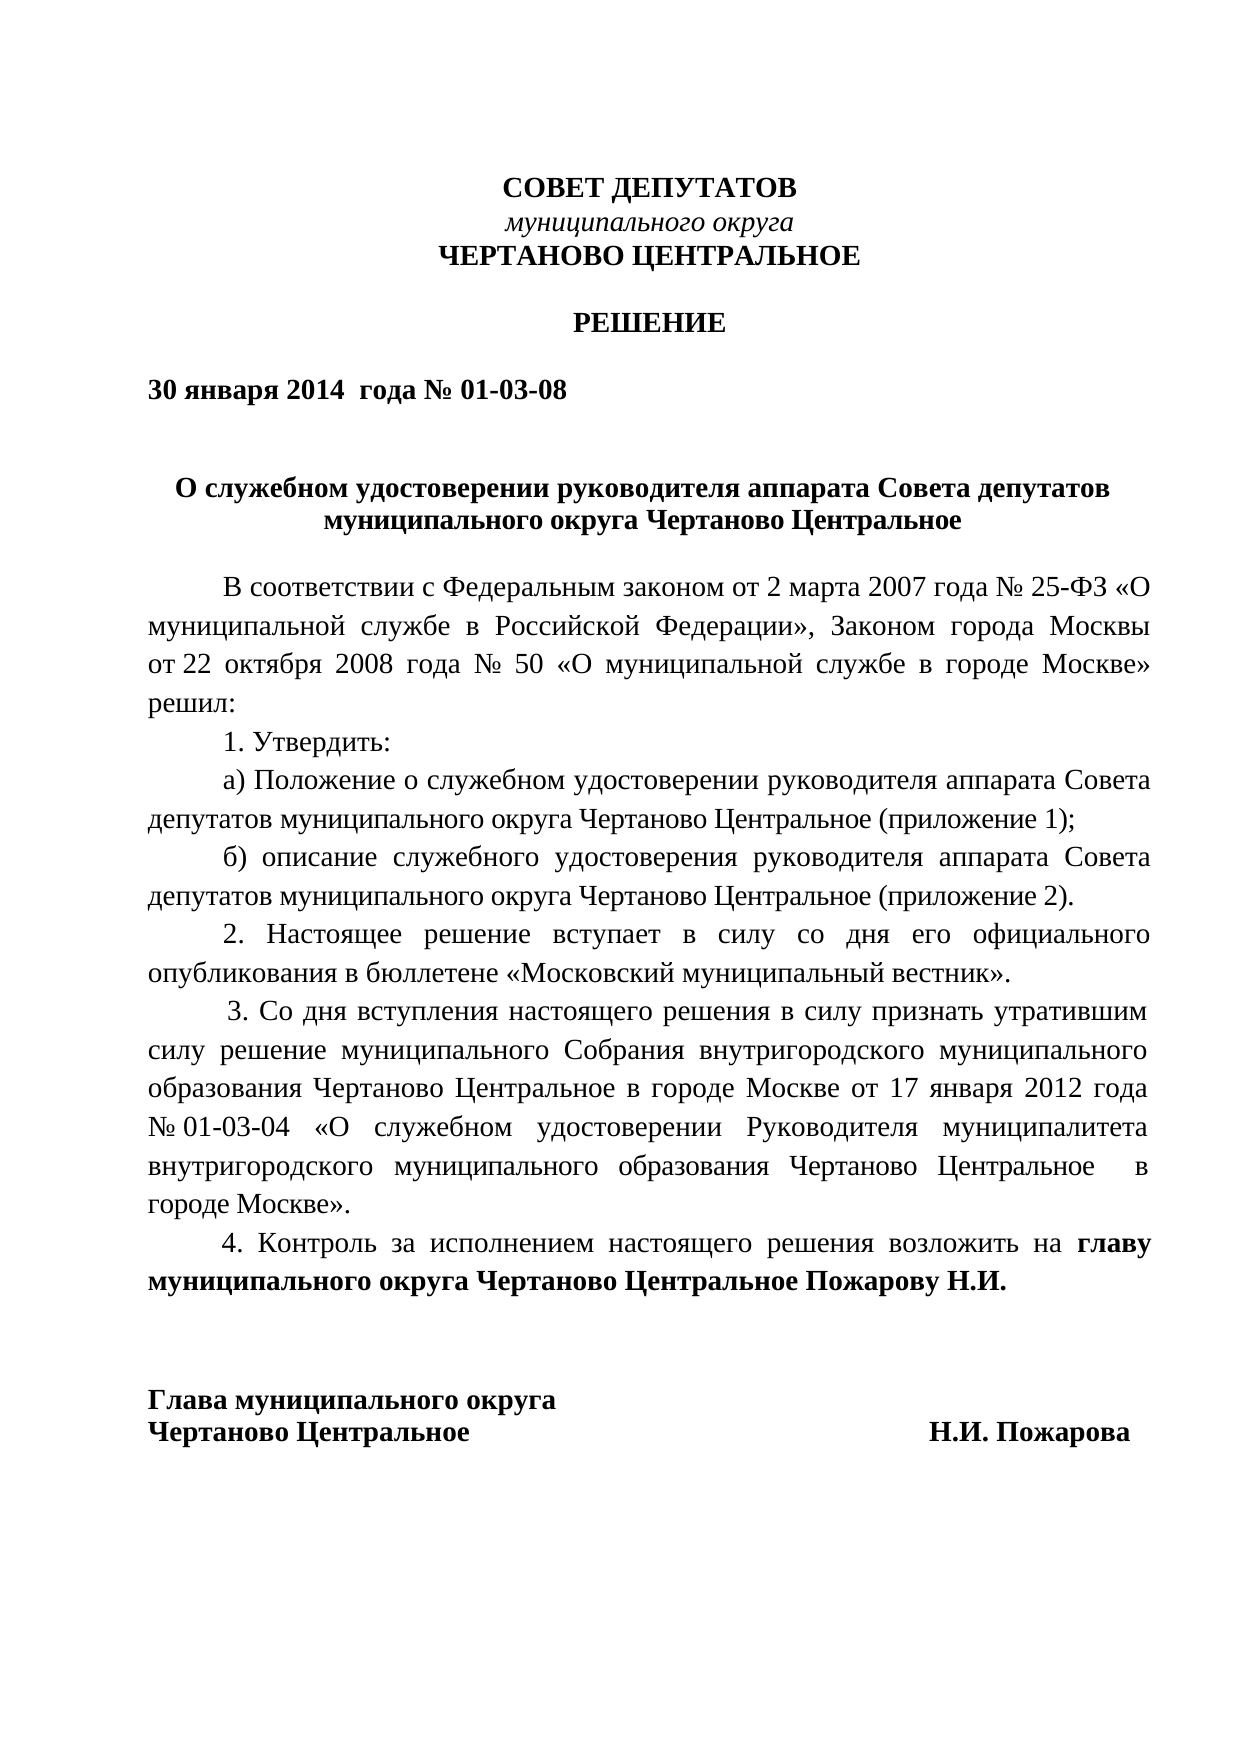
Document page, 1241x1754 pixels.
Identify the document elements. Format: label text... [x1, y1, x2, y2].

text б) описание служебного удостоверения руководителя аппарата Совета депутатов муниципального округа Чертаново Центральное (приложение 2). [148, 839, 1152, 911]
text В соответствии с Федеральным законом от 2 марта 2007 года № 25-ФЗ «О муниципальной службе в Российской Федерации», Законом города Москвы от 22 октября 2008 года № 50 «О муниципальной службе в городе Москве» решил: [148, 680, 1152, 719]
text В соответствии с Федеральным законом от 2 марта 2007 года № 25-ФЗ «О муниципальной службе в Российской Федерации», Законом города Москвы от 22 октября 2008 года № 50 «О муниципальной службе в городе Москве» решил: [148, 569, 1152, 608]
text ЧЕРТАНОВО ЦЕНТРАЛЬНОЕ [148, 238, 1152, 271]
text 4. Контроль за исполнением настоящего решения возложить на главу муниципального округа Чертаново Центральное Пожарову Н.И. [148, 1225, 1152, 1297]
text муниципального округа [148, 204, 1152, 238]
text 1. Утвердить: [148, 724, 1152, 757]
text 2. Настоящее решение вступает в силу со дня его официального опубликования в бюллетене «Московский муниципальный вестник». [148, 916, 1152, 988]
title 30 января 2014 года № 01-03-08 [148, 372, 1152, 405]
text Чертаново Центральное Н.И. Пожарова [148, 1416, 1152, 1447]
text а) Положение о служебном удостоверении руководителя аппарата Совета депутатов муниципального округа Чертаново Центральное (приложение 1); [148, 762, 1152, 834]
table_header О служебном удостоверении руководителя аппарата Совета депутатов муниципального округа Чертаново Центральное [136, 473, 1152, 569]
text СОВЕТ ДЕПУТАТОВ [148, 171, 1152, 204]
text 3. Со дня вступления настоящего решения в силу признать утратившим силу решение муниципального Собрания внутригородского муниципального образования Чертаново Центральное в городе Москве от 17 января 2012 года № 01-03-04 «О служебном удостоверении Руководителя муниципалитета внутригородского муниципального образования Чертаново Центральное в городе Москве». [148, 993, 1149, 1220]
title РЕШЕНИЕ [148, 305, 1152, 338]
text Глава муниципального округа [148, 1384, 1152, 1416]
